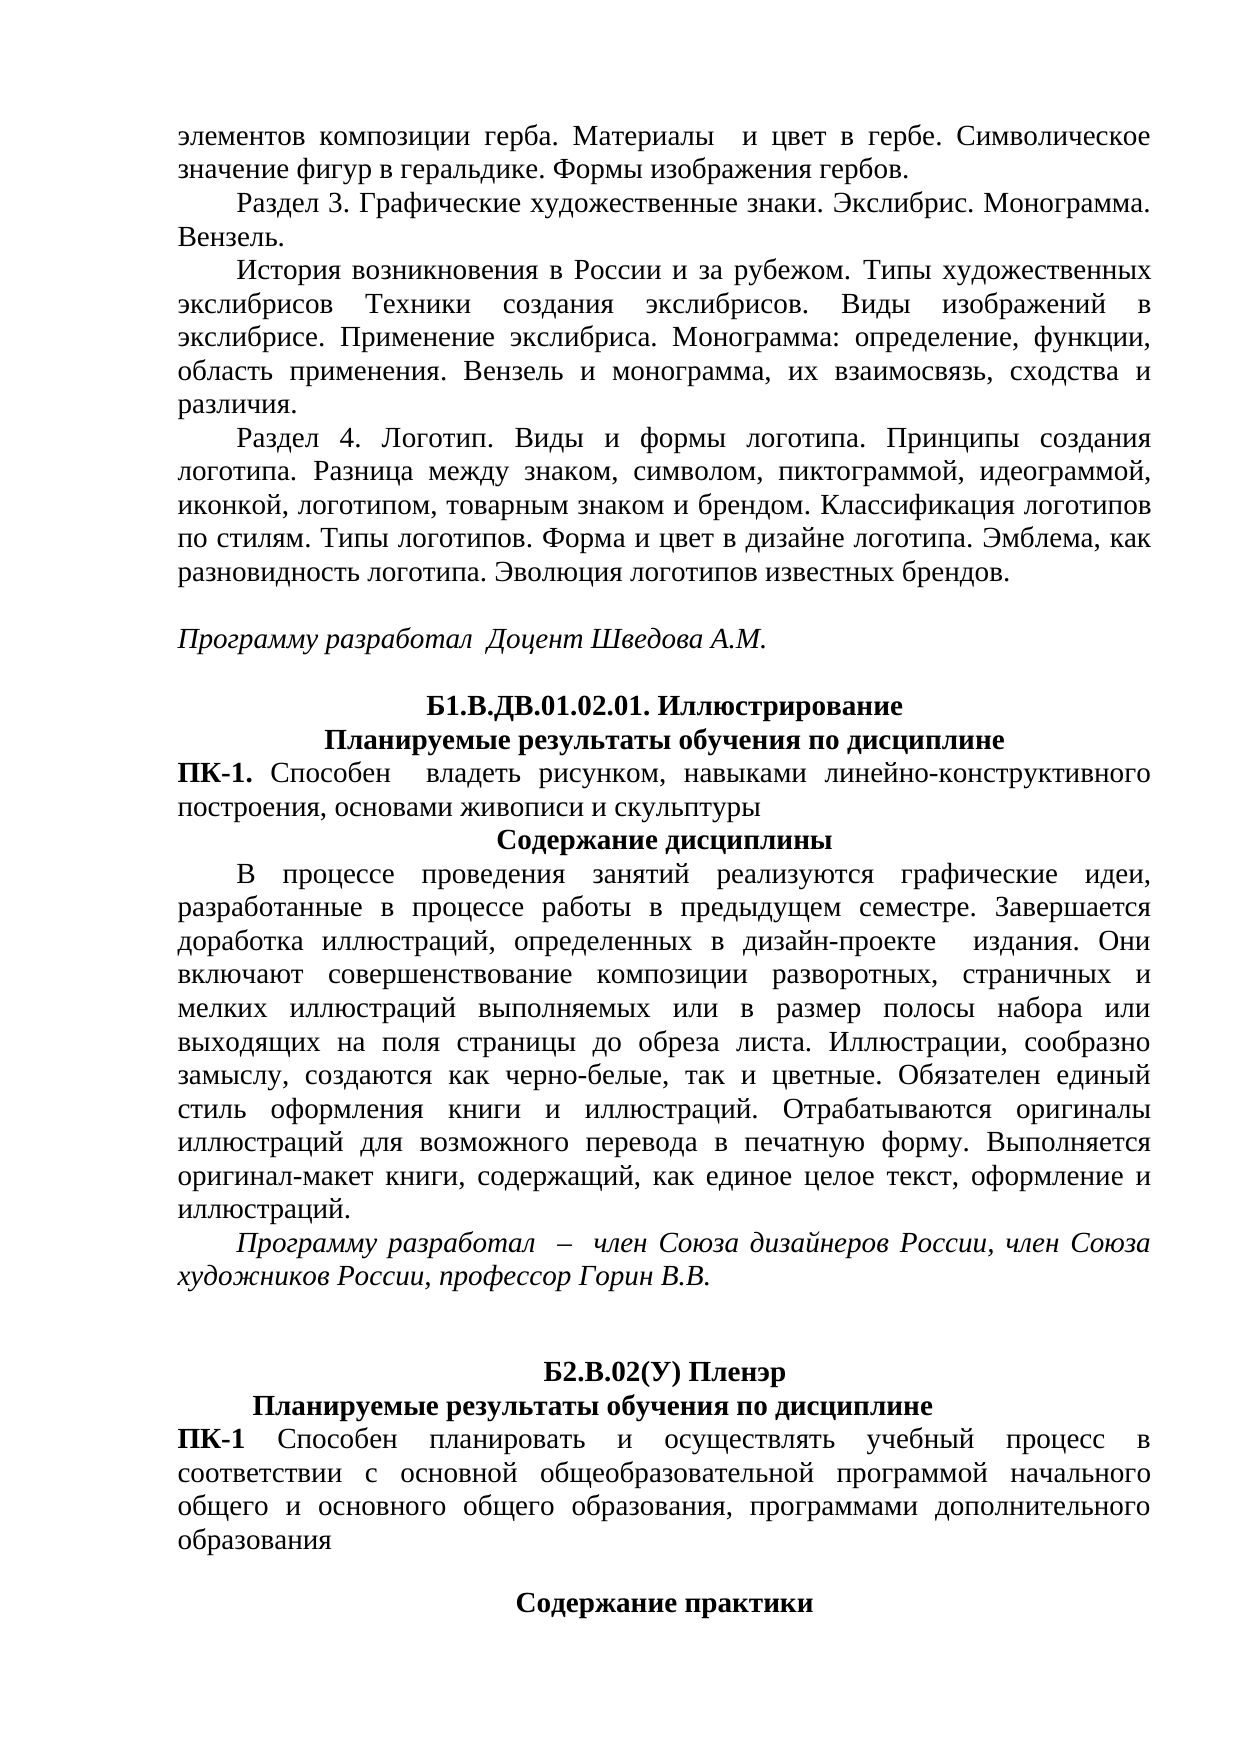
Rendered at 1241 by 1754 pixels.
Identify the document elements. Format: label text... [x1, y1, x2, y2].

text ПК-1. Способен владеть рисунком, навыками линейно-конструктивного построения, основами живописи и скульптуры [177, 755, 1152, 822]
text Программу разработал – член Союза дизайнеров России, член Союза художников России, профессор Горин В.В. [177, 1225, 1152, 1292]
text В процессе проведения занятий реализуются графические идеи, разработанные в процессе работы в предыдущем семестре. Завершается доработка иллюстраций, определенных в дизайн-проекте издания. Они включают совершенствование композиции разворотных, страничных и мелких иллюстраций выполняемых или в размер полосы набора или выходящих на поля страницы до обреза листа. Иллюстрации, сообразно замыслу, создаются как черно-белые, так и цветные. Обязателен единый стиль оформления книги и иллюстраций. Отрабатываются оригиналы иллюстраций для возможного перевода в печатную форму. Выполняется оригинал-макет книги, содержащий, как единое целое текст, оформление и иллюстраций. [177, 856, 1152, 1225]
text Содержание дисциплины [177, 822, 1152, 856]
text Раздел 4. Логотип. Виды и формы логотипа. Принципы создания логотипа. Разница между знаком, символом, пиктограммой, идеограммой, иконкой, логотипом, товарным знаком и брендом. Классификация логотипов по стилям. Типы логотипов. Форма и цвет в дизайне логотипа. Эмблема, как разновидность логотипа. Эволюция логотипов известных брендов. [177, 420, 1152, 588]
text Планируемые результаты обучения по дисциплине [177, 722, 1152, 755]
text История возникновения в России и за рубежом. Типы художественных экслибрисов Техники создания экслибрисов. Виды изображений в экслибрисе. Применение экслибриса. Монограмма: определение, функции, область применения. Вензель и монограмма, их взаимосвязь, сходства и различия. [177, 252, 1152, 420]
list ПК-1 Способен планировать и осуществлять учебный процесс в соответствии с основной общеобразовательной программой начального общего и основного общего образования, программами дополнительного образования [177, 1421, 1152, 1556]
text Раздел 3. Графические художественные знаки. Экслибрис. Монограмма. Вензель. [177, 185, 1152, 252]
list Планируемые результаты обучения по дисциплине [252, 1388, 1152, 1421]
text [177, 118, 1152, 185]
text Б2.В.02(У) Пленэр [215, 1354, 1115, 1388]
text Содержание практики [177, 1585, 1152, 1618]
text Программу разработал Доцент Шведова А.М. [177, 621, 1152, 655]
text Б1.В.ДВ.01.02.01. Иллюстрирование [177, 688, 1152, 722]
